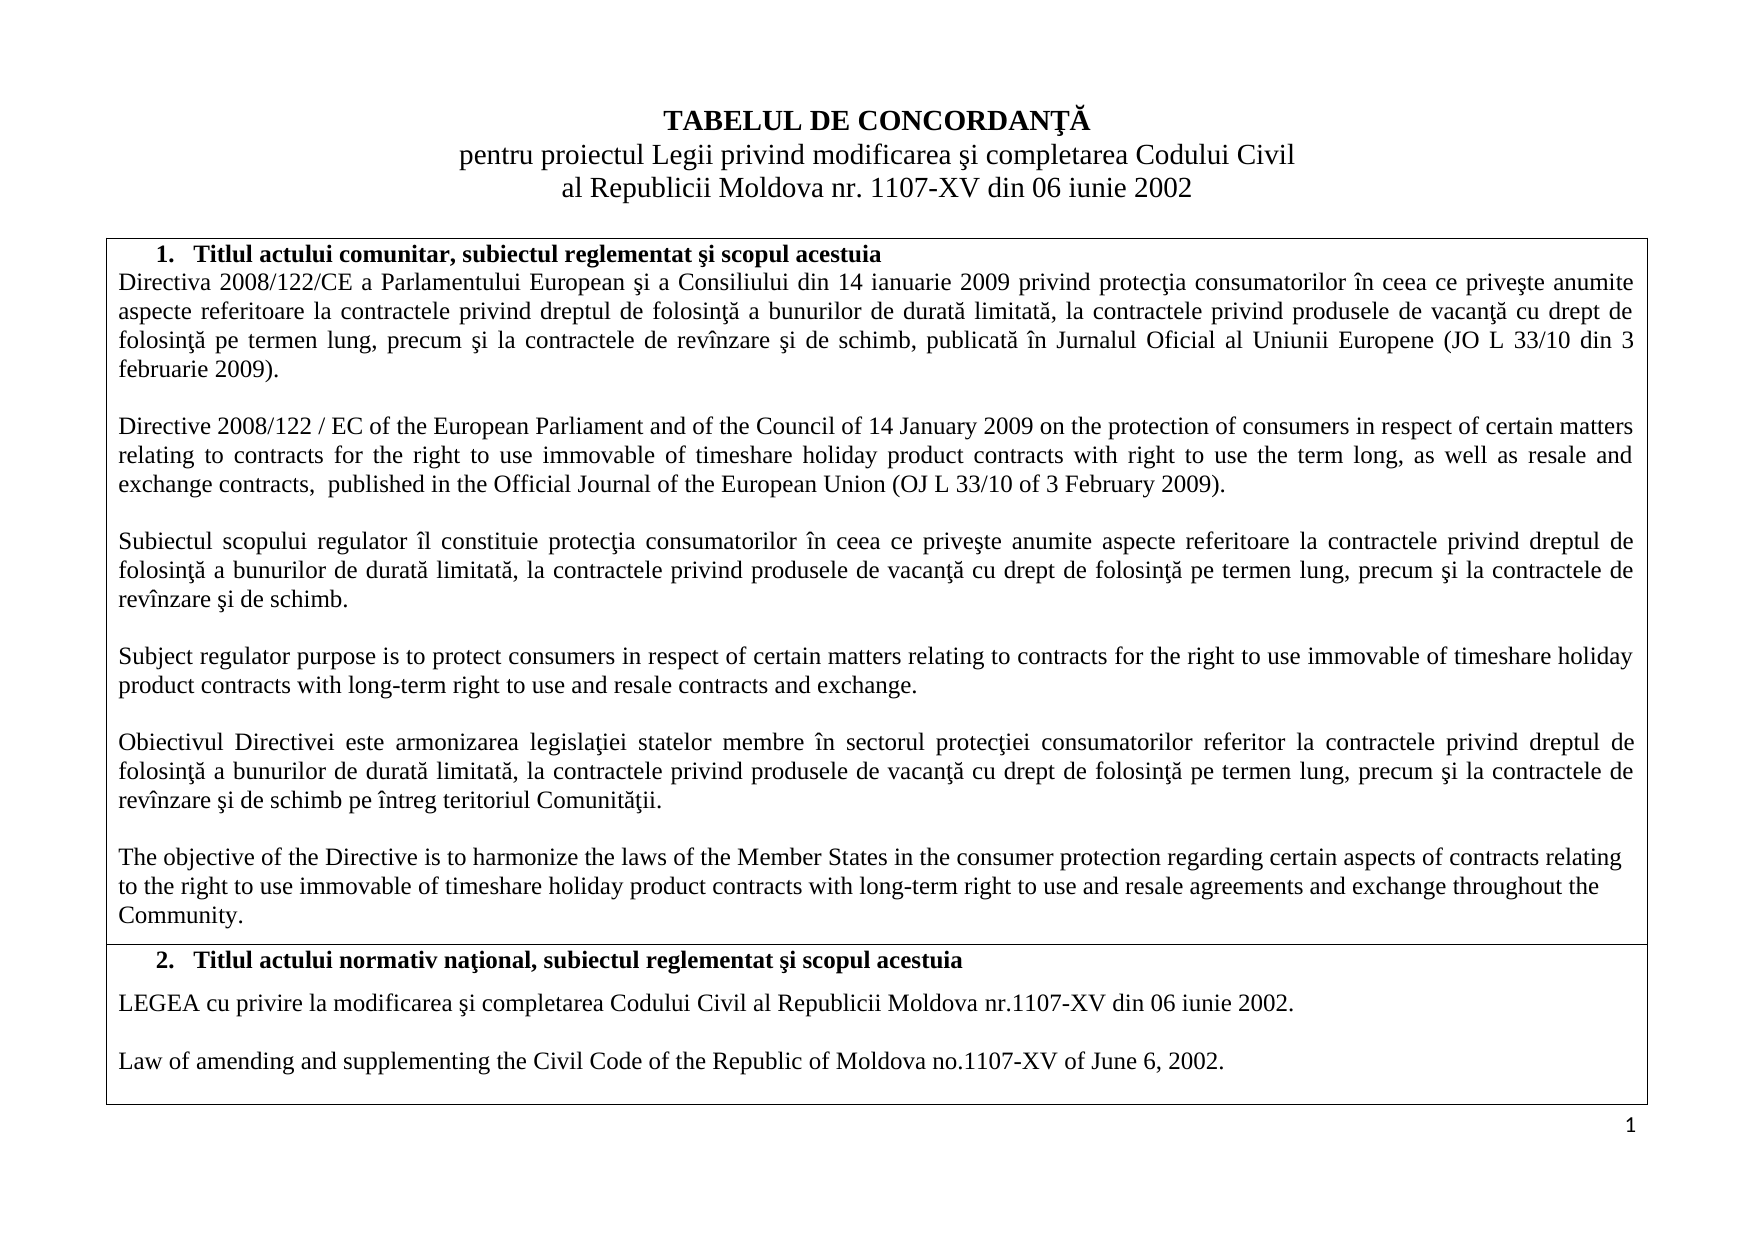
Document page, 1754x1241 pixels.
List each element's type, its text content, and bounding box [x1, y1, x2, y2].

table_header Titlul actului comunitar, subiectul reglementat şi scopul acestuia Directiva 2008/122/CE a Parlamentului European şi a Consiliului din 14 ianuarie 2009 privind protecţia consumatorilor în ceea ce priveşte anumite aspecte referitoare la contractele privind dreptul de folosinţă a bunurilor de durată limitată, la contractele privind produsele de vacanţă cu drept de folosinţă pe termen lung, precum şi la contractele de revînzare şi de schimb, publicată în Jurnalul Oficial al Uniunii Europene (JO L 33/10 din 3 februarie 2009). Directive 2008/122 / EC of the European Parliament and of the Council of 14 January 2009 on the protection of consumers in respect of certain matters relating to contracts for the right to use immovable of timeshare holiday product contracts with right to use the term long, as well as resale and exchange contracts, published in the Official Journal of the European Union (OJ L 33/10 of 3 February 2009). Subiectul scopului regulator îl constituie protecţia consumatorilor în ceea ce priveşte anumite aspecte referitoare la contractele privind dreptul de folosinţă a bunurilor de durată limitată, la contractele privind produsele de vacanţă cu drept de folosinţă pe termen lung, precum şi la contractele de revînzare şi de schimb. Subject regulator purpose is to protect consumers in respect of certain matters relating to contracts for the right to use immovable of timeshare holiday product contracts with long-term right to use and resale contracts and exchange. Obiectivul Directivei este armonizarea legislaţiei statelor membre în sectorul protecţiei consumatorilor referitor la contractele privind dreptul de folosinţă a bunurilor de durată limitată, la contractele privind produsele de vacanţă cu drept de folosinţă pe termen lung, precum şi la contractele de revînzare şi de schimb pe întreg teritoriul Comunităţii. The objective of the Directive is to harmonize the laws of the Member States in the consumer protection regarding certain aspects of contracts relating to the right to use immovable of timeshare holiday product contracts with long-term right to use and resale agreements and exchange throughout the Community. [107, 239, 1647, 944]
text TABELUL DE CONCORDANŢĂ [118, 103, 1636, 137]
text pentru proiectul Legii privind modificarea şi completarea Codului Civil [118, 137, 1636, 171]
text al Republicii Moldova nr. 1107-XV din 06 iunie 2002 [118, 171, 1636, 204]
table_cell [107, 945, 1647, 1104]
